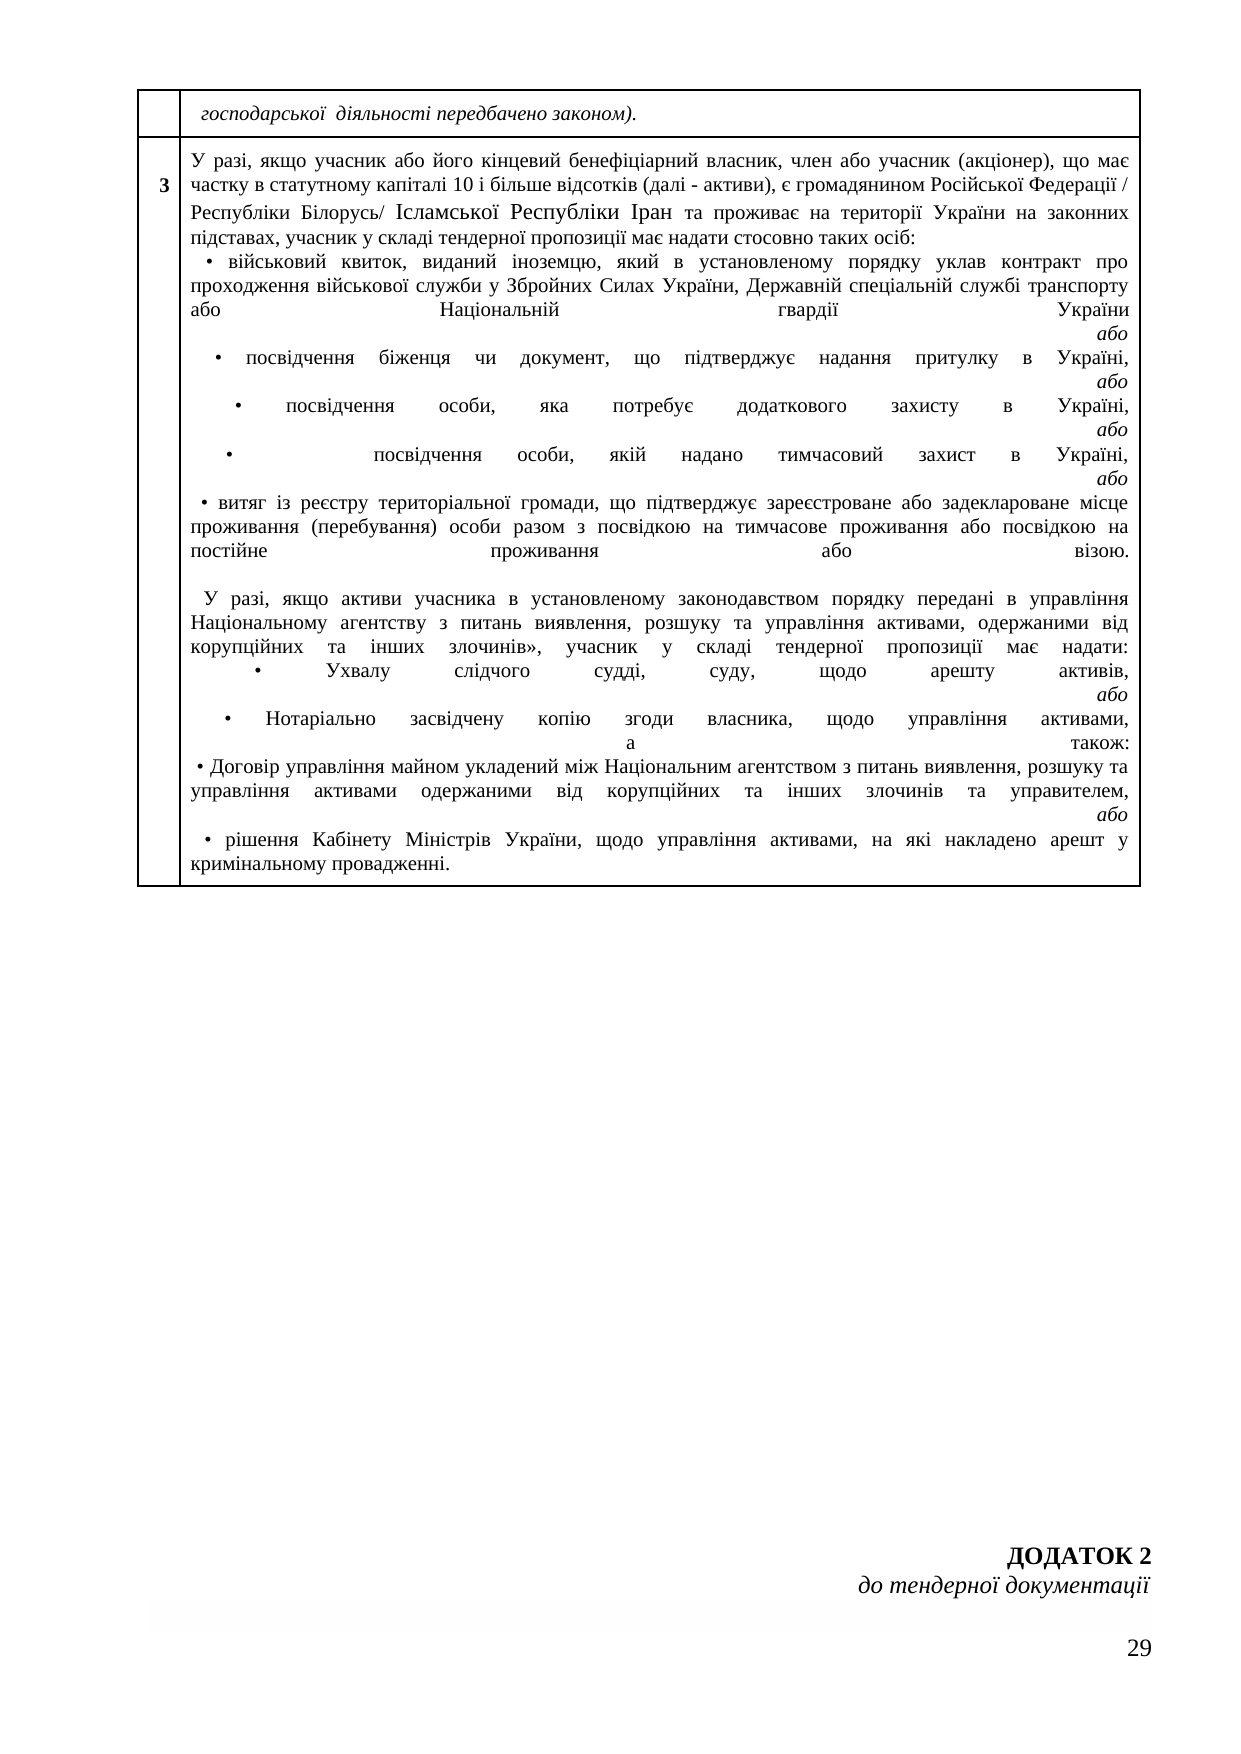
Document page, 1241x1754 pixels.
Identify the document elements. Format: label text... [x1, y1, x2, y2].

text ДОДАТОК 2 [737, 1541, 1152, 1570]
table_cell 2 [139, 91, 179, 136]
table_cell 3 [139, 138, 179, 885]
text до тендерної документації [737, 1570, 1152, 1599]
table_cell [181, 91, 1139, 136]
table_cell У разі, якщо учасник або його кінцевий бенефіціарний власник, член або учасник (акціонер), що має частку в статутному капіталі 10 і більше відсотків (далі - активи), є громадянином Російської Федерації / Республіки Білорусь/ Ісламської Республіки Іран та проживає на території України на законних підставах, учасник у складі тендерної пропозиції має надати стосовно таких осіб: • військовий квиток, виданий іноземцю, який в установленому порядку уклав контракт про проходження військової служби у Збройних Силах України, Державній спеціальній службі транспорту або Національній гвардії України або • посвідчення біженця чи документ, що підтверджує надання притулку в Україні, або • посвідчення особи, яка потребує додаткового захисту в Україні, або • посвідчення особи, якій надано тимчасовий захист в Україні, або • витяг із реєстру територіальної громади, що підтверджує зареєстроване або задеклароване місце проживання (перебування) особи разом з посвідкою на тимчасове проживання або посвідкою на постійне проживання або візою. У разі, якщо активи учасника в установленому законодавством порядку передані в управління Національному агентству з питань виявлення, розшуку та управління активами, одержаними від корупційних та інших злочинів», учасник у складі тендерної пропозиції має надати: • Ухвалу слідчого судді, суду, щодо арешту активів, або • Нотаріально засвідчену копію згоди власника, щодо управління активами, а також: • Договір управління майном укладений між Національним агентством з питань виявлення, розшуку та управління активами одержаними від корупційних та інших злочинів та управителем, або • рішення Кабінету Міністрів України, щодо управління активами, на які накладено арешт у кримінальному провадженні. [181, 138, 1139, 885]
